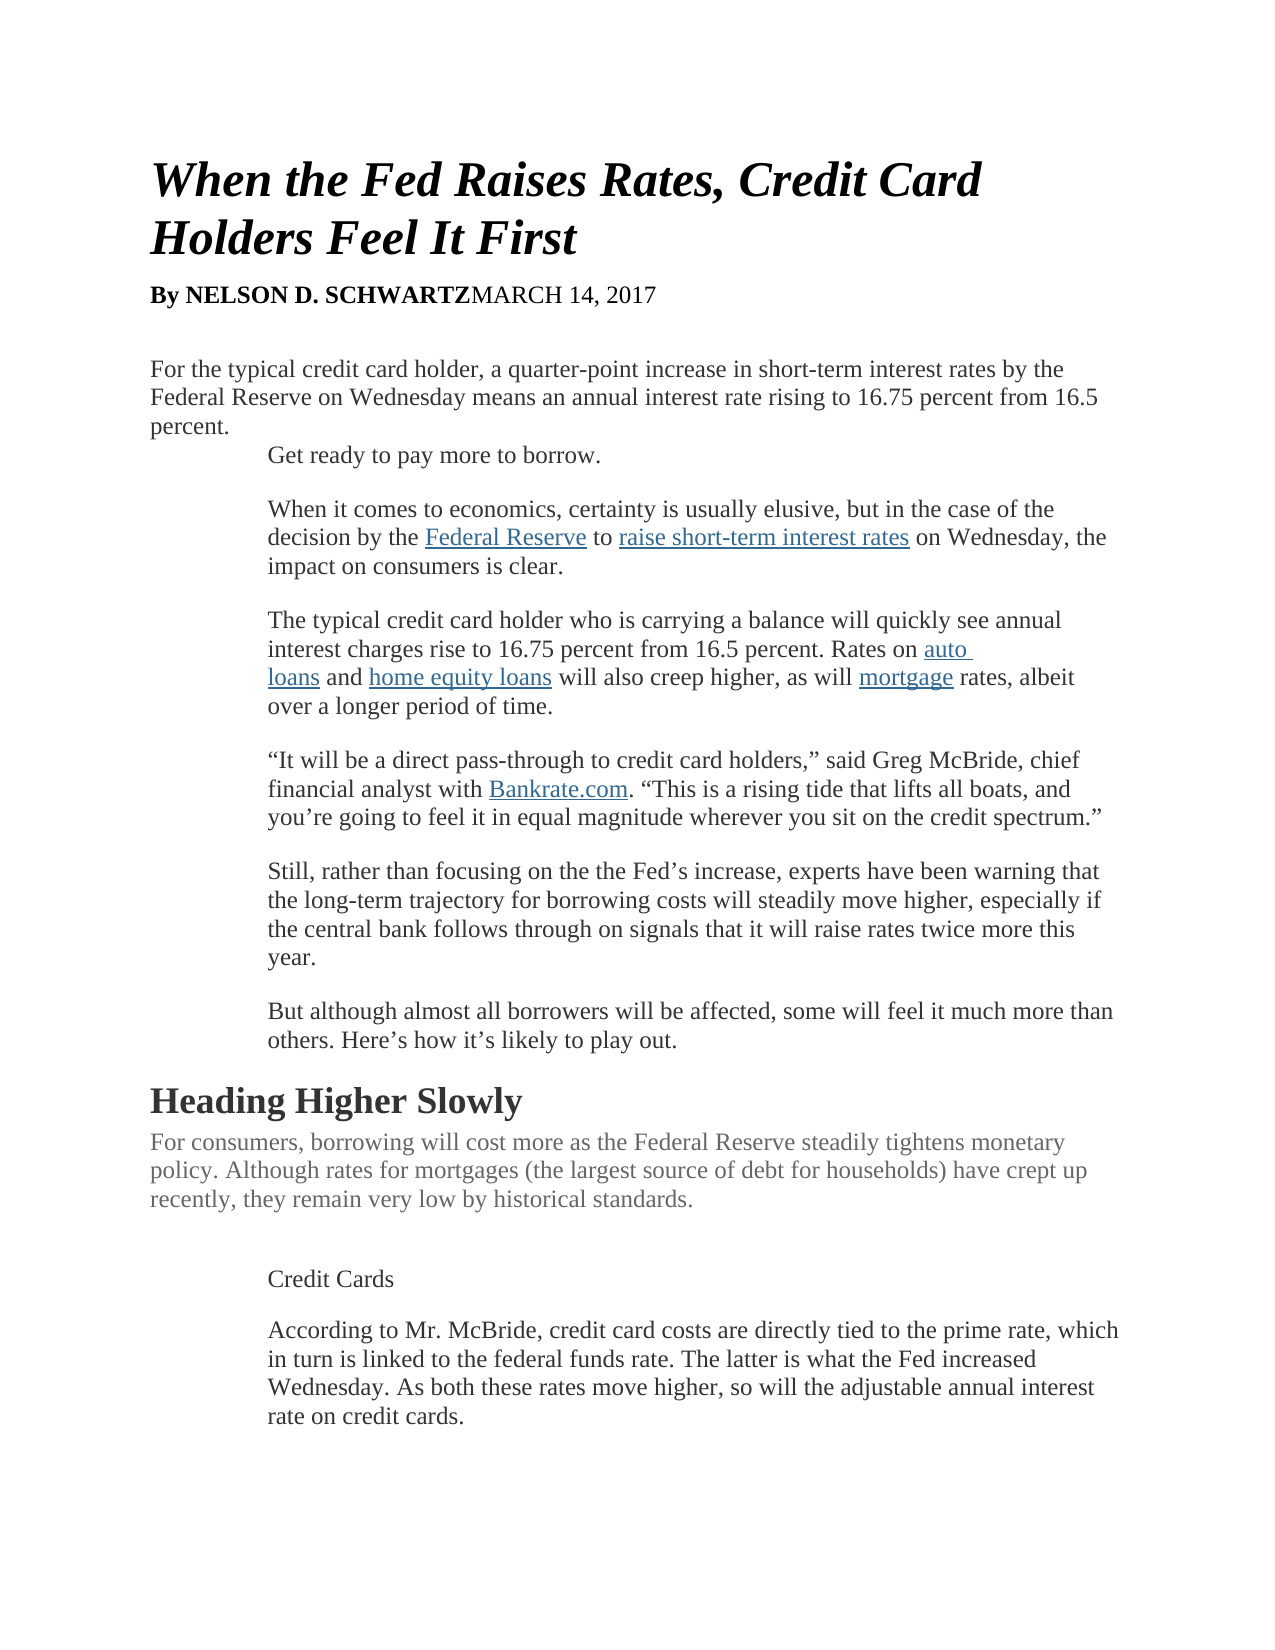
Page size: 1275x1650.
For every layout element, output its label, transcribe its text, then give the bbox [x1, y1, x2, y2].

text Still, rather than focusing on the the Fed’s increase, experts have been warning that the long-term trajectory for borrowing costs will steadily move higher, especially if the central bank follows through on signals that it will raise rates twice more this year. [267, 856, 1125, 971]
text For consumers, borrowing will cost more as the Federal Reserve steadily tightens monetary policy. Although rates for mortgages (the largest source of debt for households) have crept up recently, they remain very low by historical standards. [150, 1127, 1125, 1213]
text The typical credit card holder who is carrying a balance will quickly see annual interest charges rise to 16.75 percent from 16.5 percent. Rates on auto loans and home equity loans will also creep higher, as will mortgage rates, albeit over a longer period of time. [267, 605, 1125, 720]
text For the typical credit card holder, a quarter-point increase in short-term interest rates by the Federal Reserve on Wednesday means an annual interest rate rising to 16.75 percent from 16.5 percent. [150, 354, 1125, 440]
text But although almost all borrowers will be affected, some will feel it much more than others. Here’s how it’s likely to play out. [267, 996, 1125, 1054]
text “It will be a direct pass-through to credit card holders,” said Greg McBride, chief financial analyst with Bankrate.com. “This is a rising tide that lifts all boats, and you’re going to feel it in equal magnitude wherever you sit on the credit spectrum.” [267, 745, 1125, 831]
text When the Fed Raises Rates, Credit Card Holders Feel It First [150, 150, 1125, 265]
text When it comes to economics, certainty is usually elusive, but in the case of the decision by the Federal Reserve to raise short-term interest rates on Wednesday, the impact on consumers is clear. [267, 494, 1125, 580]
text Heading Higher Slowly [150, 1079, 1125, 1122]
text According to Mr. McBride, credit card costs are directly tied to the prime rate, which in turn is linked to the federal funds rate. The latter is what the Fed increased Wednesday. As both these rates move higher, so will the adjustable annual interest rate on credit cards. [267, 1315, 1125, 1430]
text By NELSON D. SCHWARTZMARCH 14, 2017 [150, 281, 1055, 309]
text Get ready to pay more to borrow. [267, 440, 1125, 469]
text Credit Cards [267, 1264, 1125, 1293]
